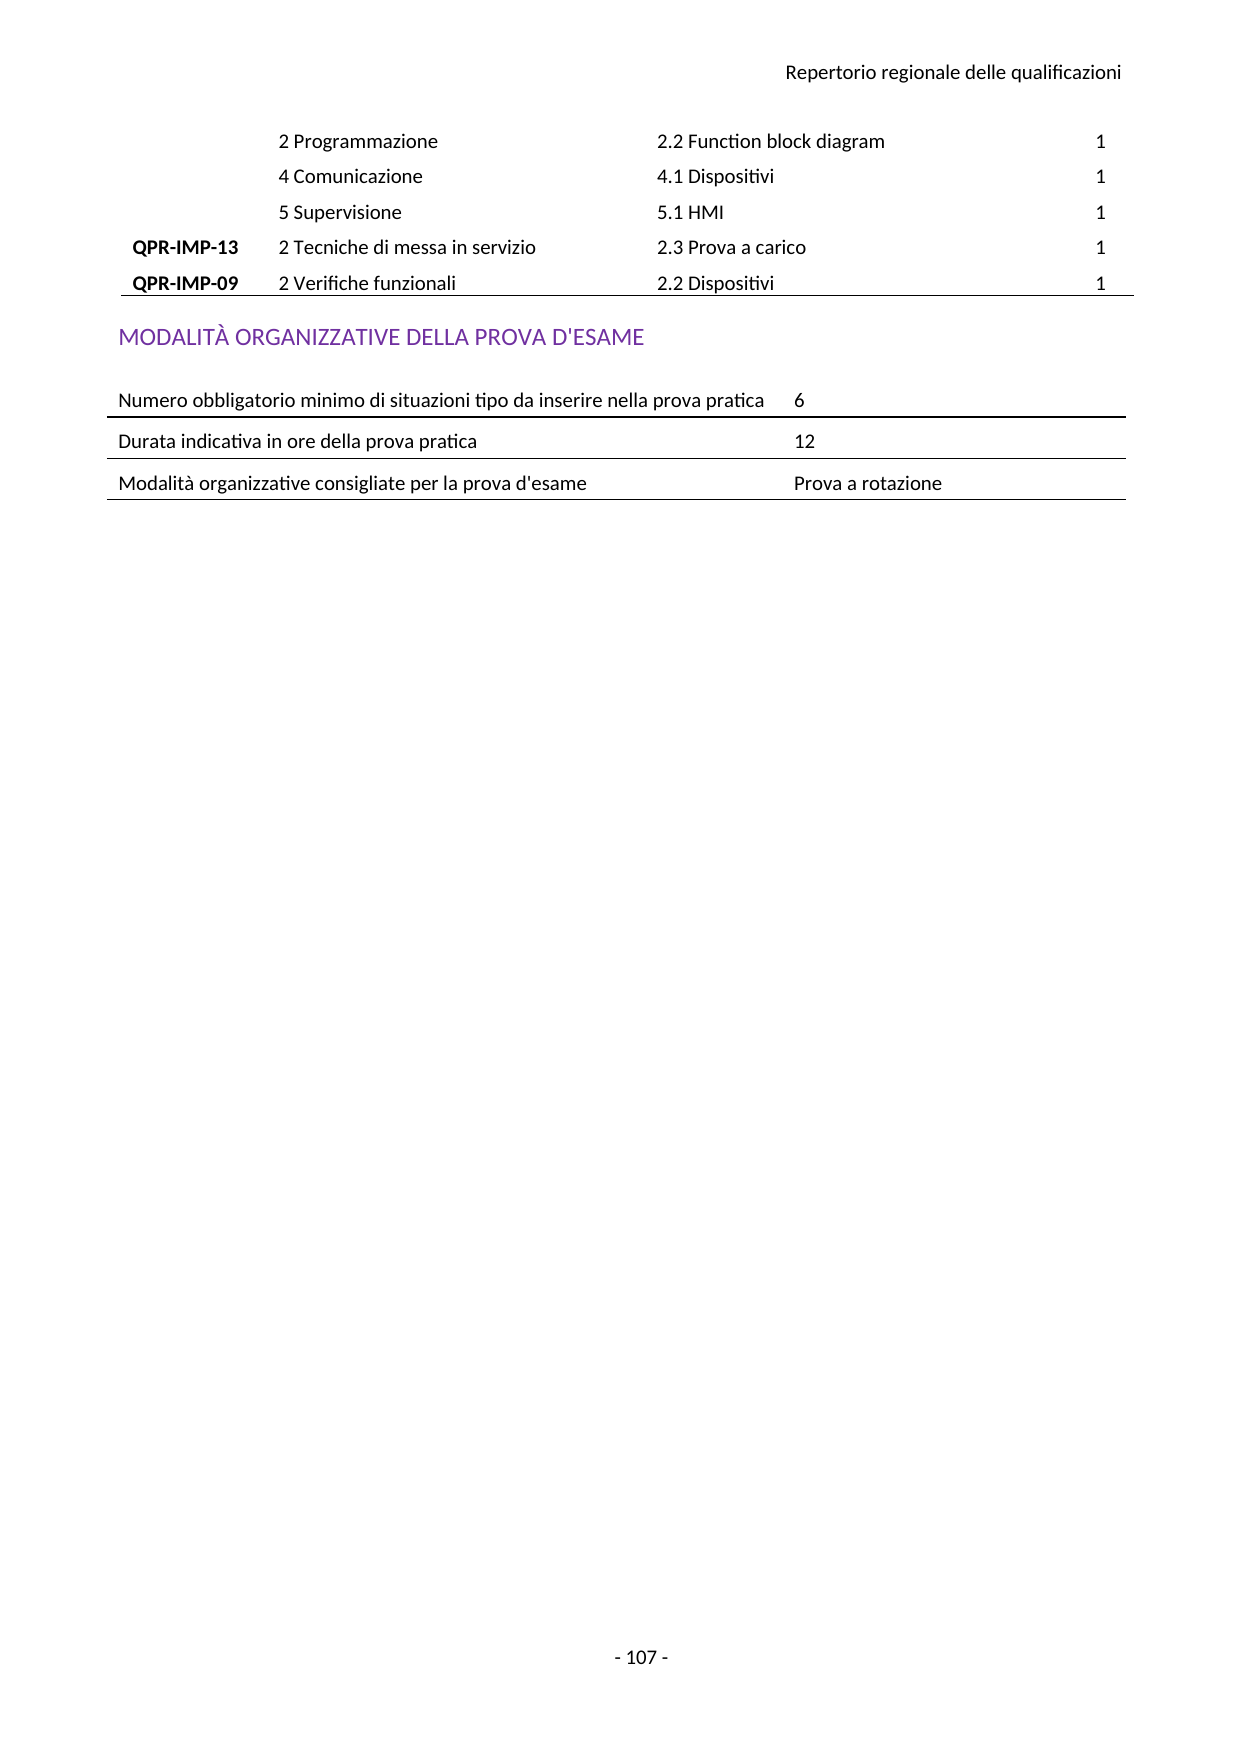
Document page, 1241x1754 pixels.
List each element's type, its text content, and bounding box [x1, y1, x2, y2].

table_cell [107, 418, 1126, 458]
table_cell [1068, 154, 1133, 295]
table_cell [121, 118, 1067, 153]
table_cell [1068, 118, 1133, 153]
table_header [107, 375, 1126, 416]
text MODALITà ORGANIZZATIVE DELLA PROVA D'ESAME [118, 321, 1122, 352]
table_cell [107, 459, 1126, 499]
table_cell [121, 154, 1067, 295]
